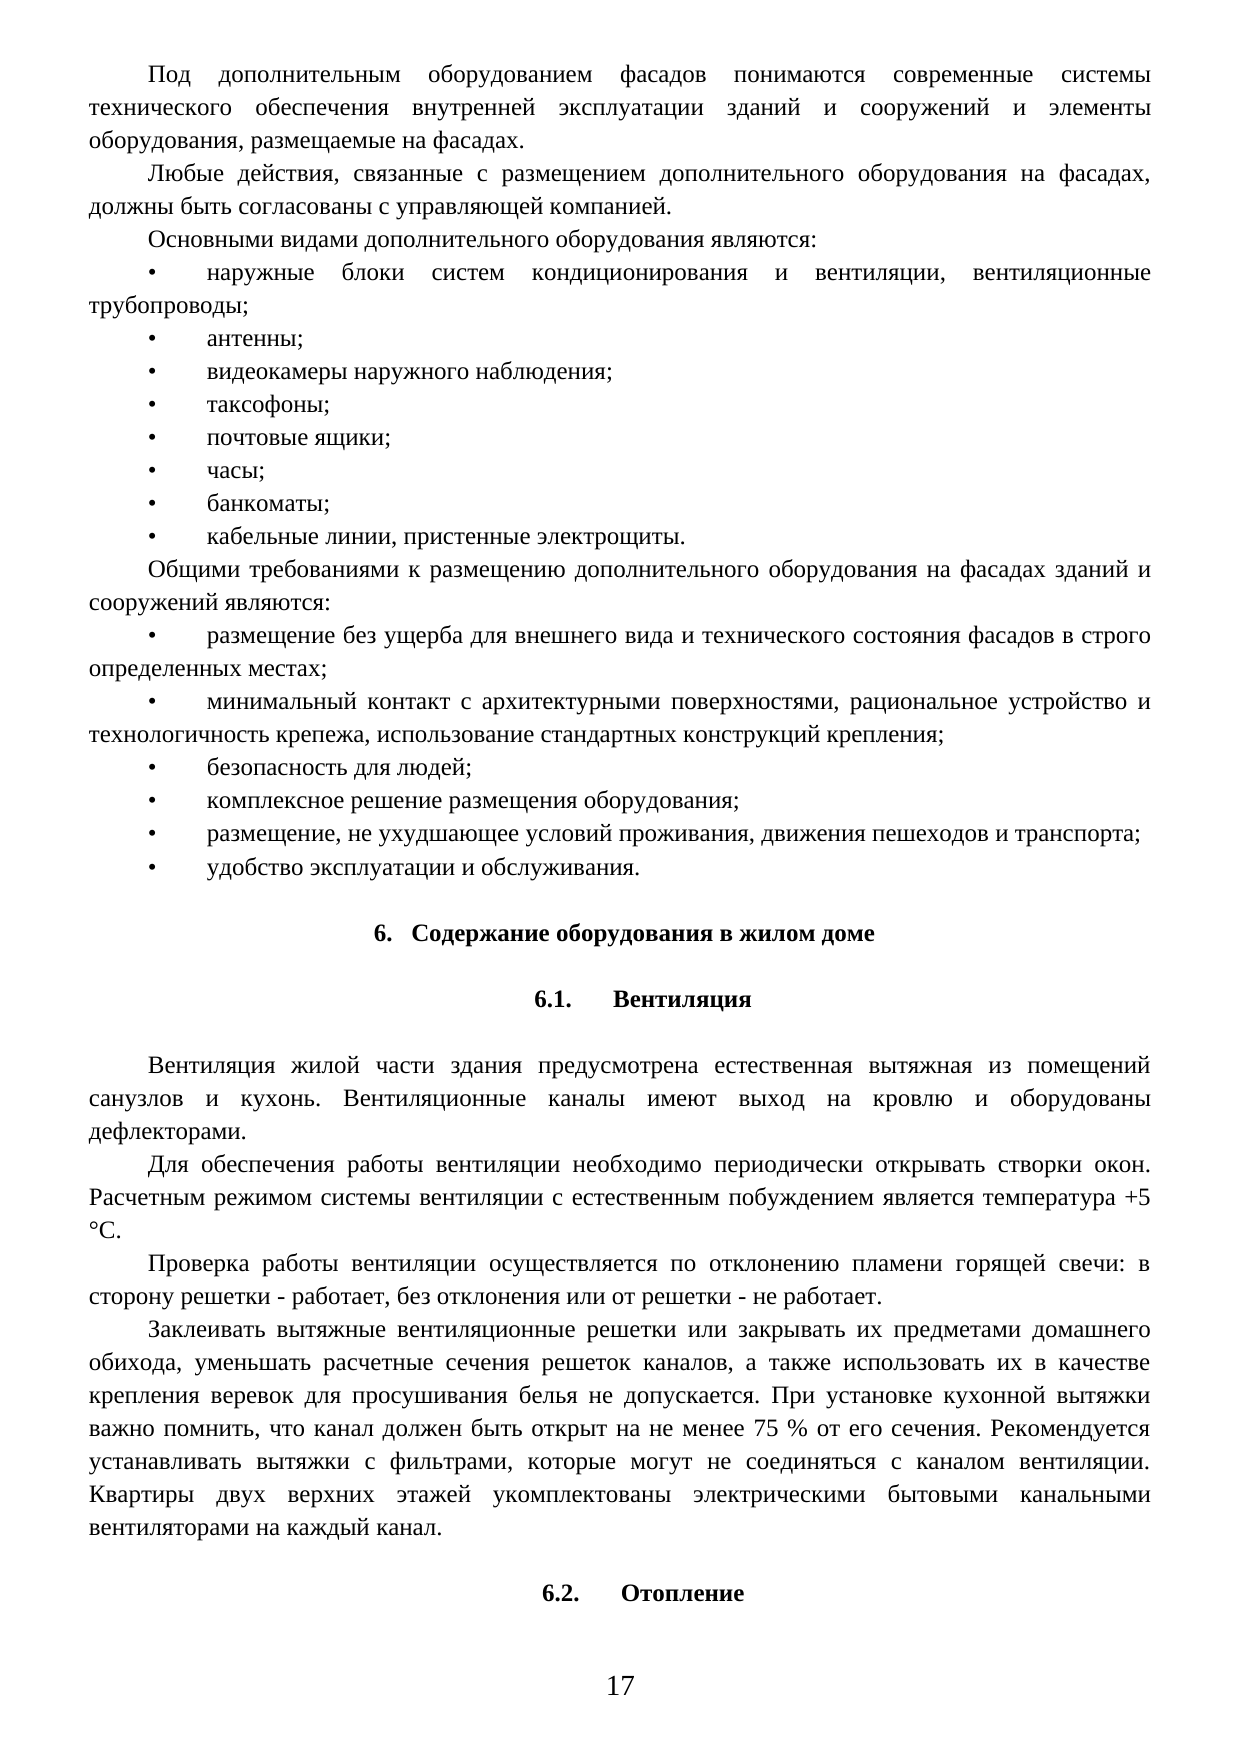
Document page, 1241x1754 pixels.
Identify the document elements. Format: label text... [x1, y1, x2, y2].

list Содержание оборудования в жилом доме [97, 918, 1152, 946]
text Вентиляция жилой части здания предусмотрена естественная вытяжная из помещений санузлов и кухонь. Вентиляционные каналы имеют выход на кровлю и оборудованы дефлекторами. [89, 1050, 1152, 1144]
list • банкоматы; [89, 488, 1152, 517]
list • размещение, не ухудшающее условий проживания, движения пешеходов и транспорта; [89, 818, 1152, 847]
text Для обеспечения работы вентиляции необходимо периодически открывать створки окон. Расчетным режимом системы вентиляции с естественным побуждением является температура +5 °С. [89, 1149, 1152, 1243]
text Заклеивать вытяжные вентиляционные решетки или закрывать их предметами домашнего обихода, уменьшать расчетные сечения решеток каналов, а также использовать их в качестве крепления веревок для просушивания белья не допускается. При установке кухонной вытяжки важно помнить, что канал должен быть открыт на не менее 75 % от его сечения. Рекомендуется устанавливать вытяжки с фильтрами, которые могут не соединяться с каналом вентиляции. Квартиры двух верхних этажей укомплектованы электрическими бытовыми канальными вентиляторами на каждый канал. [89, 1314, 1152, 1541]
list Общими требованиями к размещению дополнительного оборудования на фасадах зданий и сооружений являются: [89, 554, 1152, 616]
list • безопасность для людей; [89, 752, 1152, 781]
list • кабельные линии, пристенные электрощиты. [89, 521, 1152, 550]
list Под дополнительным оборудованием фасадов понимаются современные системы технического обеспечения внутренней эксплуатации зданий и сооружений и элементы оборудования, размещаемые на фасадах. [89, 59, 1152, 154]
list • минимальный контакт с архитектурными поверхностями, рациональное устройство и технологичность крепежа, использование стандартных конструкций крепления; [89, 686, 1152, 748]
list Вентиляция [134, 984, 1152, 1012]
list Отопление [134, 1578, 1152, 1607]
list • часы; [89, 455, 1152, 484]
list Основными видами дополнительного оборудования являются: [89, 224, 1152, 253]
list • видеокамеры наружного наблюдения; [89, 356, 1152, 385]
list • почтовые ящики; [89, 422, 1152, 451]
list • размещение без ущерба для внешнего вида и технического состояния фасадов в строго определенных местах; [89, 620, 1152, 682]
list • комплексное решение размещения оборудования; [89, 786, 1152, 814]
list Любые действия, связанные с размещением дополнительного оборудования на фасадах, должны быть согласованы с управляющей компанией. [89, 158, 1152, 220]
list • антенны; [89, 323, 1152, 352]
list • наружные блоки систем кондиционирования и вентиляции, вентиляционные трубопроводы; [89, 257, 1152, 319]
list • удобство эксплуатации и обслуживания. [89, 852, 1152, 880]
list • таксофоны; [89, 389, 1152, 418]
text Проверка работы вентиляции осуществляется по отклонению пламени горящей свечи: в сторону решетки - работает, без отклонения или от решетки - не работает. [89, 1248, 1152, 1309]
